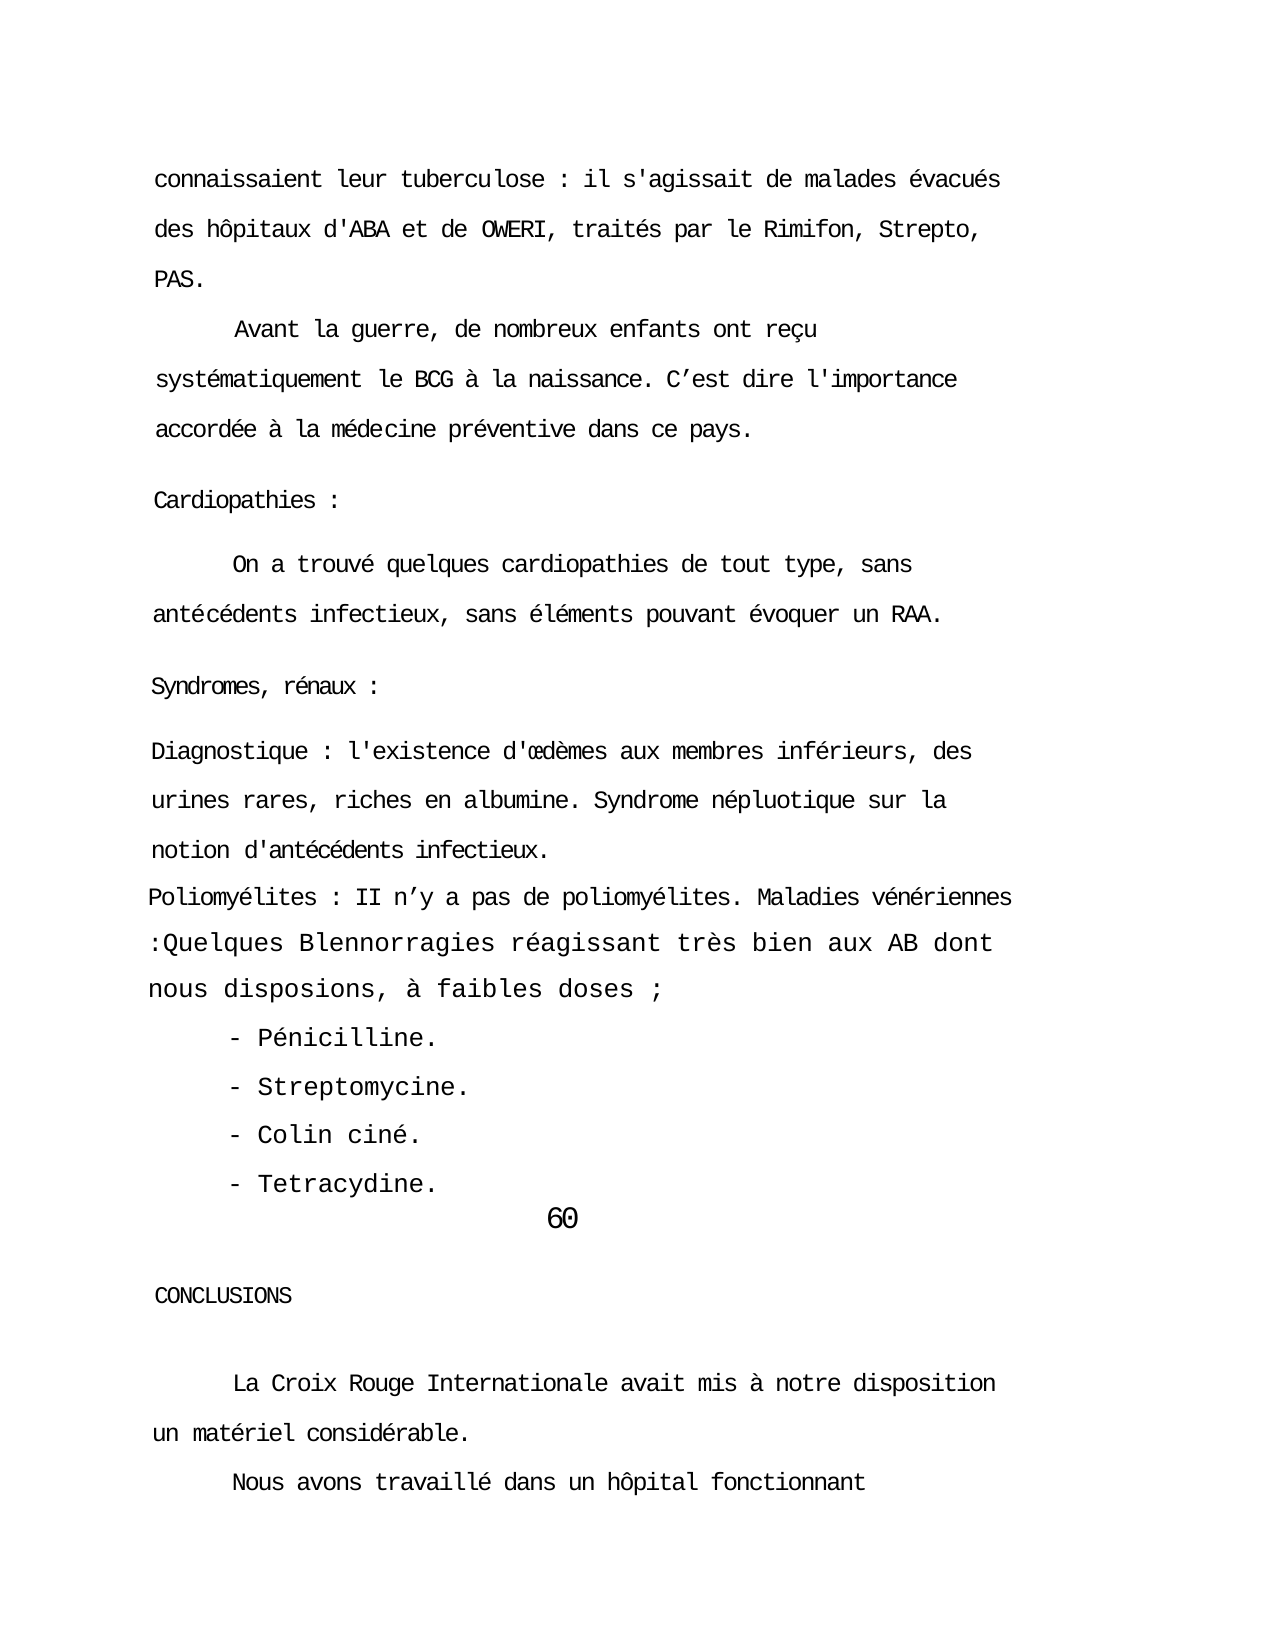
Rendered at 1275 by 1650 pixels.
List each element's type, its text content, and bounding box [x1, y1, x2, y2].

text Syndromes, rénaux : [151, 674, 1017, 702]
text Poliomyélites : II n’y a pas de poliomyélites. Maladies vénériennes :Quelques Blennorragies réagissant très bien aux AB dont nous disposions, à faibles doses ; [148, 868, 1017, 1006]
text Diagnostique : l'existence d'œdèmes aux membres inférieurs, des urines rares, riches en albumine. Syndrome népluotique sur la notion d'antécédents infectieux. [151, 720, 1017, 868]
text La Croix Rouge Internationale avait mis à notre disposition un matériel considérable. [152, 1352, 1017, 1451]
text - Colin ciné. [227, 1105, 1017, 1154]
text 60 [546, 1203, 1017, 1238]
text - Streptomycine. [227, 1056, 1017, 1105]
text CONCLUSIONS [154, 1284, 1017, 1311]
text On a trouvé quelques cardiopathies de tout type, sans antécédents infectieux, sans éléments pouvant évoquer un RAA. [152, 533, 1017, 633]
text Cardiopathies : [153, 488, 1017, 516]
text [152, 1451, 1017, 1501]
text - Pénicilline. [227, 1007, 1017, 1056]
text - Tetracydine. [227, 1154, 1017, 1203]
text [154, 148, 1017, 298]
text Avant la guerre, de nombreux enfants ont reçu systématiquement le BCG à la naissance. C’est dire l'importance accordée à la médecine préventive dans ce pays. [154, 298, 1017, 448]
